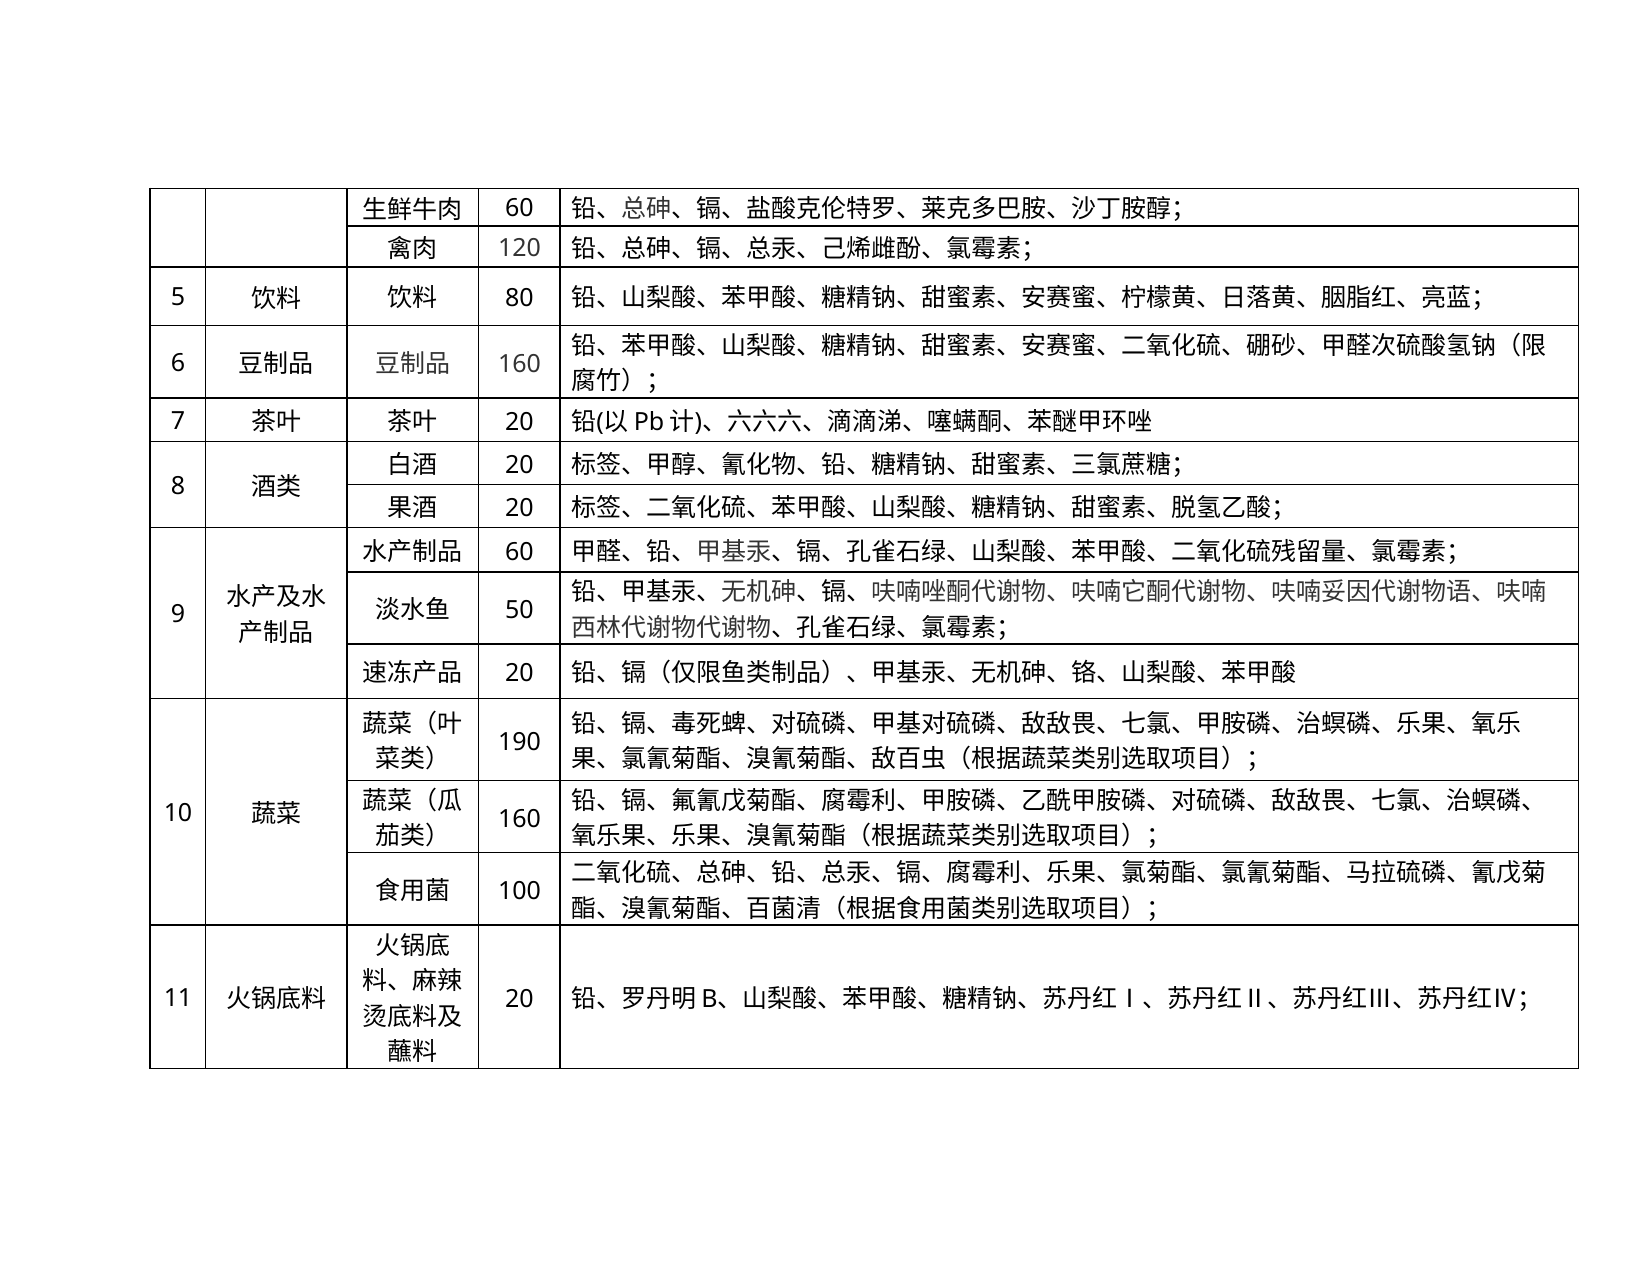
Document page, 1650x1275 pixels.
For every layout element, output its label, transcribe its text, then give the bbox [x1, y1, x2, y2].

table_cell 20 [479, 645, 559, 697]
table_cell 160 [479, 326, 559, 397]
table_cell 6 [151, 326, 205, 397]
table_cell 80 [479, 268, 559, 324]
table_cell 5 [151, 268, 205, 324]
table_cell 淡水鱼 [348, 573, 478, 643]
table_cell 铅、镉（仅限鱼类制品）、甲基汞、无机砷、铬、山梨酸、苯甲酸 [561, 645, 1578, 697]
table_cell 标签、甲醇、氰化物、铅、糖精钠、甜蜜素、三氯蔗糖； [561, 442, 1578, 483]
table_cell 120 [479, 227, 559, 266]
table_cell 酒类 [206, 442, 346, 527]
table_cell 铅、罗丹明B、山梨酸、苯甲酸、糖精钠、苏丹红Ⅰ、苏丹红Ⅱ、苏丹红Ⅲ、苏丹红Ⅳ； [561, 926, 1578, 1067]
table_cell 100 [479, 853, 559, 924]
table_cell 11 [151, 926, 205, 1067]
table_cell 20 [479, 926, 559, 1067]
table_cell 7 [151, 399, 205, 441]
table_cell 饮料 [206, 268, 346, 324]
table_cell 蔬菜 [206, 699, 346, 924]
table_cell 60 [479, 528, 559, 571]
table_cell 豆制品 [348, 326, 478, 397]
table_cell 茶叶 [206, 399, 346, 441]
table_cell 铅、苯甲酸、山梨酸、糖精钠、甜蜜素、安赛蜜、二氧化硫、硼砂、甲醛次硫酸氢钠（限腐竹）； [561, 326, 1578, 397]
table_cell 9 [151, 528, 205, 697]
table_cell 水产及水产制品 [206, 528, 346, 697]
table_cell 禽肉 [348, 227, 478, 266]
table_cell 铅(以Pb计)、六六六、滴滴涕、噻螨酮、苯醚甲环唑 [561, 399, 1578, 441]
table_cell 20 [479, 442, 559, 483]
table_cell 20 [479, 485, 559, 527]
table_cell 茶叶 [348, 399, 478, 441]
table_cell 8 [151, 442, 205, 527]
table_cell 铅、镉、氟氰戊菊酯、腐霉利、甲胺磷、乙酰甲胺磷、对硫磷、敌敌畏、七氯、治螟磷、氧乐果、乐果、溴氰菊酯（根据蔬菜类别选取项目）； [561, 781, 1578, 852]
table_cell 190 [479, 699, 559, 779]
table_cell 20 [479, 399, 559, 441]
table_cell 60 [479, 189, 559, 225]
table_cell 食用菌 [348, 853, 478, 924]
table_cell 二氧化硫、总砷、铅、总汞、镉、腐霉利、乐果、氯菊酯、氯氰菊酯、马拉硫磷、氰戊菊酯、溴氰菊酯、百菌清（根据食用菌类别选取项目）； [561, 853, 1578, 924]
table_cell 甲醛、铅、甲基汞、镉、孔雀石绿、山梨酸、苯甲酸、二氧化硫残留量、氯霉素； [561, 528, 1578, 571]
table_cell 饮料 [348, 268, 478, 324]
table_cell 火锅底料 [206, 926, 346, 1067]
table_cell 标签、二氧化硫、苯甲酸、山梨酸、糖精钠、甜蜜素、脱氢乙酸； [561, 485, 1578, 527]
table_cell 160 [479, 781, 559, 852]
table_cell 豆制品 [206, 326, 346, 397]
table_cell 生鲜牛肉 [348, 189, 478, 225]
table_cell 果酒 [348, 485, 478, 527]
table_cell 铅、总砷、镉、总汞、己烯雌酚、氯霉素； [561, 227, 1578, 266]
table_cell 蔬菜（叶菜类） [348, 699, 478, 779]
table_cell 铅、镉、毒死蜱、对硫磷、甲基对硫磷、敌敌畏、七氯、甲胺磷、治螟磷、乐果、氧乐果、氯氰菊酯、溴氰菊酯、敌百虫（根据蔬菜类别选取项目）； [561, 699, 1578, 779]
table_cell 10 [151, 699, 205, 924]
table_cell 白酒 [348, 442, 478, 483]
table_cell 铅、甲基汞、无机砷、镉、呋喃唑酮代谢物、呋喃它酮代谢物、呋喃妥因代谢物语、呋喃西林代谢物代谢物、孔雀石绿、氯霉素； [561, 573, 1578, 643]
table_cell 铅、山梨酸、苯甲酸、糖精钠、甜蜜素、安赛蜜、柠檬黄、日落黄、胭脂红、亮蓝； [561, 268, 1578, 324]
table_cell 蔬菜（瓜茄类） [348, 781, 478, 852]
table_cell 铅、总砷、镉、盐酸克伦特罗、莱克多巴胺、沙丁胺醇； [561, 189, 1578, 225]
table_cell 水产制品 [348, 528, 478, 571]
table_cell 50 [479, 573, 559, 643]
table_cell 火锅底料、麻辣烫底料及蘸料 [348, 926, 478, 1067]
table_cell 速冻产品 [348, 645, 478, 697]
